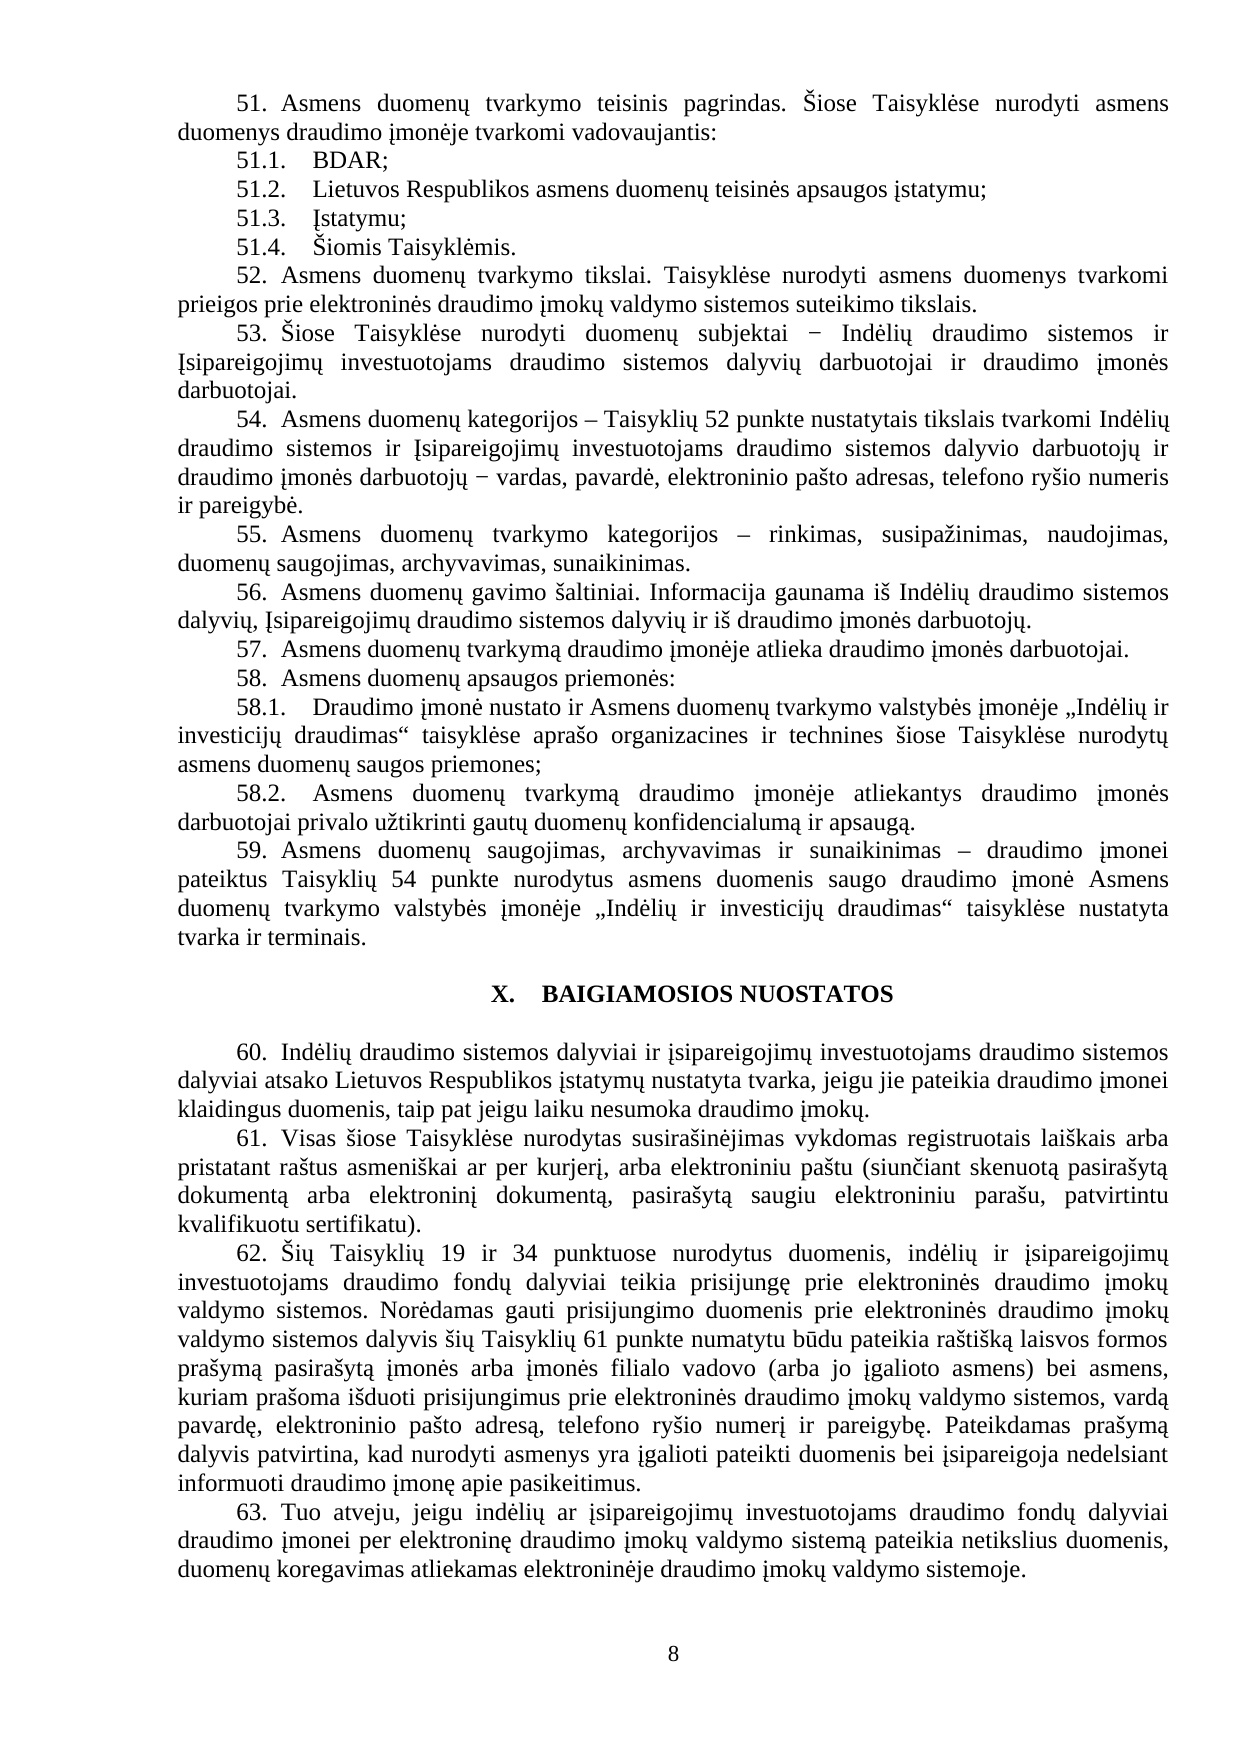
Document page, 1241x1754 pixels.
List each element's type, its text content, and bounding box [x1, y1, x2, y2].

list Tuo atveju, jeigu indėlių ar įsipareigojimų investuotojams draudimo fondų dalyviai draudimo įmonei per elektroninę draudimo įmokų valdymo sistemą pateikia netikslius duomenis, duomenų koregavimas atliekamas elektroninėje draudimo įmokų valdymo sistemoje. [177, 1497, 1169, 1583]
list Asmens duomenų tvarkymo tikslai. Taisyklėse nurodyti asmens duomenys tvarkomi prieigos prie elektroninės draudimo įmokų valdymo sistemos suteikimo tikslais. [177, 260, 1169, 318]
list Šių Taisyklių 19 ir 34 punktuose nurodytus duomenis, indėlių ir įsipareigojimų investuotojams draudimo fondų dalyviai teikia prisijungę prie elektroninės draudimo įmokų valdymo sistemos. Norėdamas gauti prisijungimo duomenis prie elektroninės draudimo įmokų valdymo sistemos dalyvis šių Taisyklių 61 punkte numatytu būdu pateikia raštišką laisvos formos prašymą pasirašytą įmonės arba įmonės filialo vadovo (arba jo įgalioto asmens) bei asmens, kuriam prašoma išduoti prisijungimus prie elektroninės draudimo įmokų valdymo sistemos, vardą pavardę, elektroninio pašto adresą, telefono ryšio numerį ir pareigybę. Pateikdamas prašymą dalyvis patvirtina, kad nurodyti asmenys yra įgalioti pateikti duomenis bei įsipareigoja nedelsiant informuoti draudimo įmonę apie pasikeitimus. [177, 1238, 1169, 1497]
list Asmens duomenų kategorijos – Taisyklių 52 punkte nustatytais tikslais tvarkomi Indėlių draudimo sistemos ir Įsipareigojimų investuotojams draudimo sistemos dalyvio darbuotojų ir draudimo įmonės darbuotojų − vardas, pavardė, elektroninio pašto adresas, telefono ryšio numeris ir pareigybė. [177, 404, 1169, 519]
list Asmens duomenų saugojimas, archyvavimas ir sunaikinimas – draudimo įmonei pateiktus Taisyklių 54 punkte nurodytus asmens duomenis saugo draudimo įmonė Asmens duomenų tvarkymo valstybės įmonėje „Indėlių ir investicijų draudimas“ taisyklėse nustatyta tvarka ir terminais. [177, 835, 1169, 950]
list Šiomis Taisyklėmis. [177, 232, 1169, 260]
list BAIGIAMOSIOS NUOSTATOS [215, 979, 1169, 1008]
list Asmens duomenų tvarkymo teisinis pagrindas. Šiose Taisyklėse nurodyti asmens duomenys draudimo įmonėje tvarkomi vadovaujantis: [177, 88, 1169, 145]
list Asmens duomenų gavimo šaltiniai. Informacija gaunama iš Indėlių draudimo sistemos dalyvių, Įsipareigojimų draudimo sistemos dalyvių ir iš draudimo įmonės darbuotojų. [177, 577, 1169, 634]
list Asmens duomenų tvarkymą draudimo įmonėje atliekantys draudimo įmonės darbuotojai privalo užtikrinti gautų duomenų konfidencialumą ir apsaugą. [177, 778, 1169, 835]
list Lietuvos Respublikos asmens duomenų teisinės apsaugos įstatymu; [177, 174, 1169, 203]
list Asmens duomenų tvarkymo kategorijos – rinkimas, susipažinimas, naudojimas, duomenų saugojimas, archyvavimas, sunaikinimas. [177, 519, 1169, 577]
list Įstatymu; [177, 203, 1169, 232]
list Visas šiose Taisyklėse nurodytas susirašinėjimas vykdomas registruotais laiškais arba pristatant raštus asmeniškai ar per kurjerį, arba elektroniniu paštu (siunčiant skenuotą pasirašytą dokumentą arba elektroninį dokumentą, pasirašytą saugiu elektroniniu parašu, patvirtintu kvalifikuotu sertifikatu). [177, 1123, 1169, 1238]
list Indėlių draudimo sistemos dalyviai ir įsipareigojimų investuotojams draudimo sistemos dalyviai atsako Lietuvos Respublikos įstatymų nustatyta tvarka, jeigu jie pateikia draudimo įmonei klaidingus duomenis, taip pat jeigu laiku nesumoka draudimo įmokų. [177, 1037, 1169, 1123]
list Asmens duomenų apsaugos priemonės: [177, 663, 1169, 692]
list BDAR; [177, 145, 1169, 174]
list Draudimo įmonė nustato ir Asmens duomenų tvarkymo valstybės įmonėje „Indėlių ir investicijų draudimas“ taisyklėse aprašo organizacines ir technines šiose Taisyklėse nurodytų asmens duomenų saugos priemones; [177, 692, 1169, 778]
list Šiose Taisyklėse nurodyti duomenų subjektai − Indėlių draudimo sistemos ir Įsipareigojimų investuotojams draudimo sistemos dalyvių darbuotojai ir draudimo įmonės darbuotojai. [177, 318, 1169, 404]
list Asmens duomenų tvarkymą draudimo įmonėje atlieka draudimo įmonės darbuotojai. [177, 634, 1169, 663]
